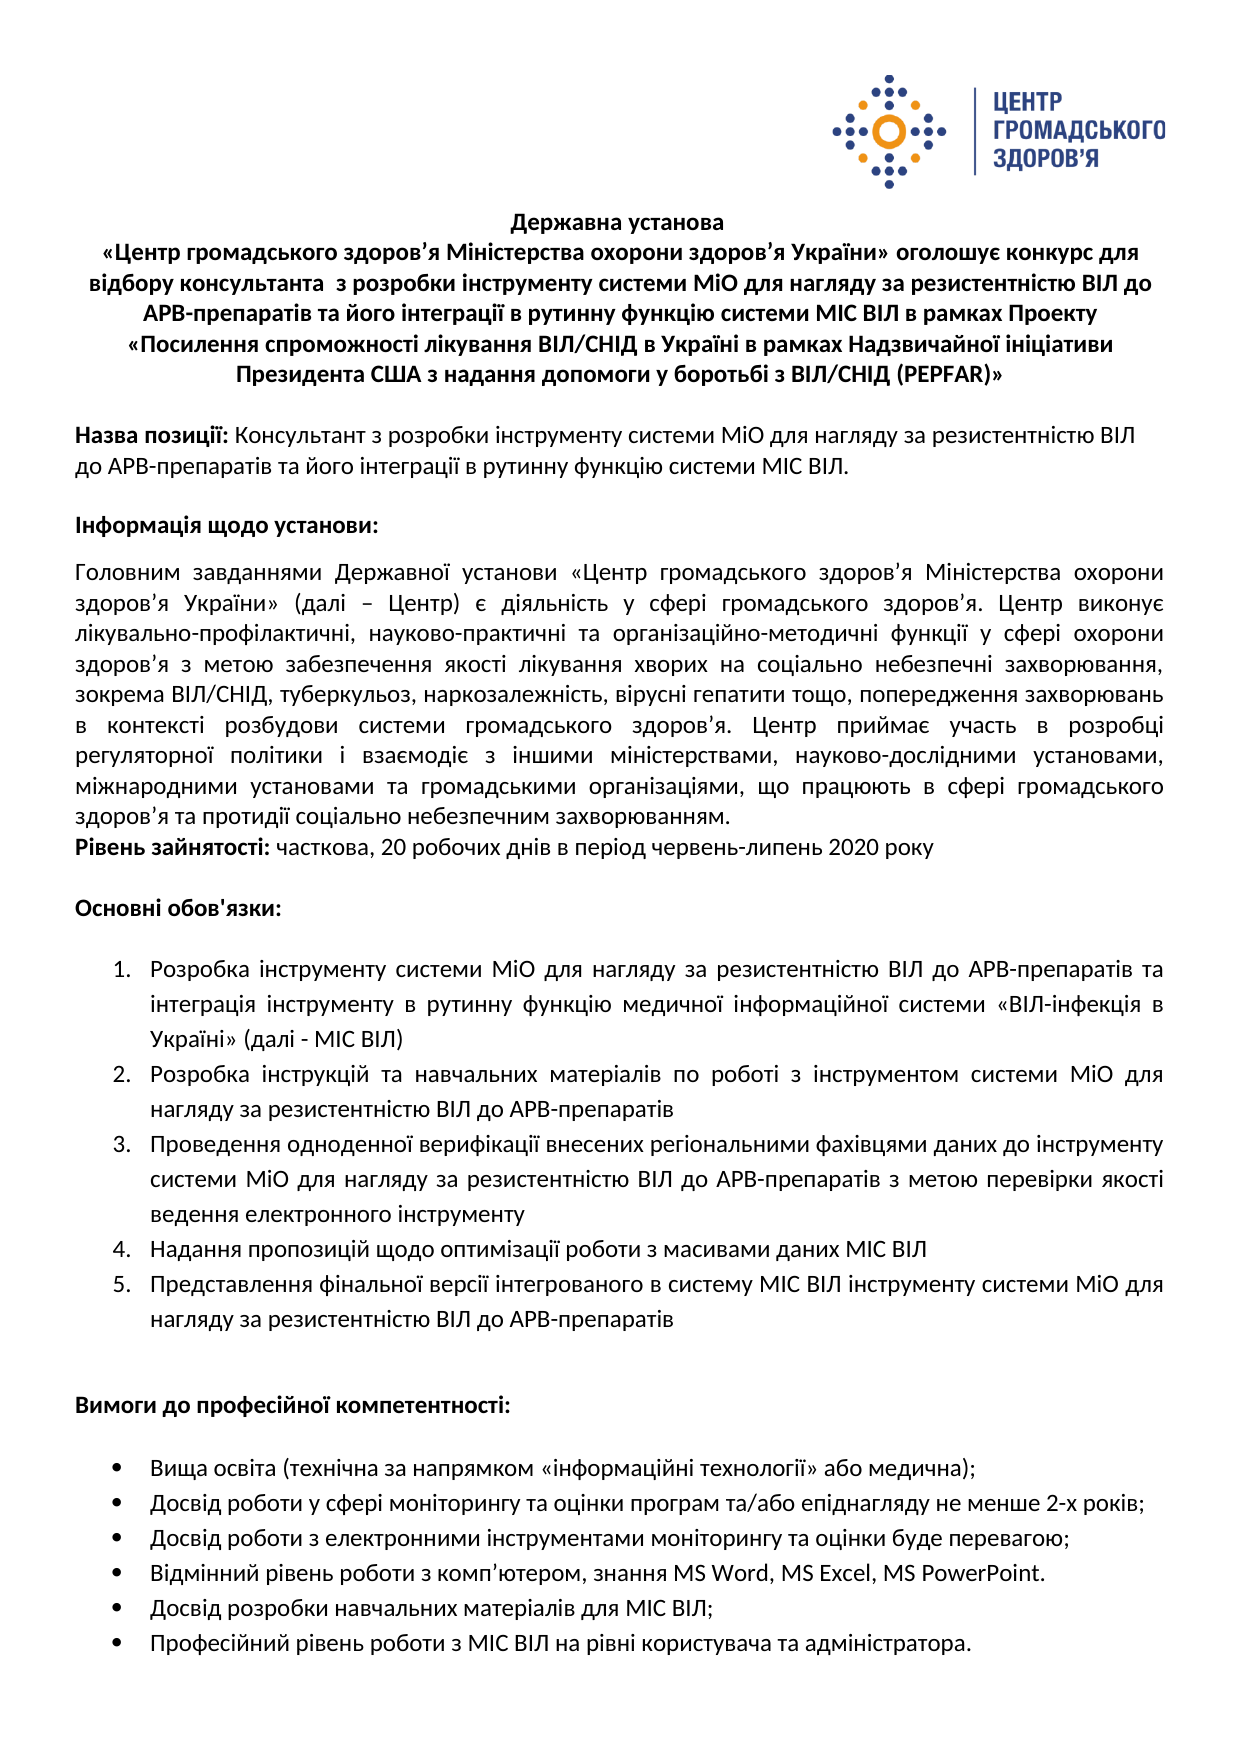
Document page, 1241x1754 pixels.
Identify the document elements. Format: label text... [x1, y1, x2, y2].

list Професійний рівень роботи з МІС ВІЛ на рівні користувача та адміністратора. [112, 1627, 1165, 1658]
list Розробка інструкцій та навчальних матеріалів по роботі з інструментом системи МіО для нагляду за резистентністю ВІЛ до АРВ-препаратів [112, 1058, 1165, 1124]
list Досвід роботи з електронними інструментами моніторингу та оцінки буде перевагою; [112, 1522, 1165, 1553]
list Досвід роботи у сфері моніторингу та оцінки програм та/або епіднагляду не менше 2-х років; [112, 1487, 1165, 1518]
list Проведення одноденної верифікації внесених регіональними фахівцями даних до інструменту системи МіО для нагляду за резистентністю ВІЛ до АРВ-препаратів з метою перевірки якості ведення електронного інструменту [112, 1128, 1165, 1229]
text Рівень зайнятості: часткова, 20 робочих днів в період червень-липень 2020 року [75, 831, 1165, 862]
text Головним завданнями Державної установи «Центр громадського здоров’я Міністерства охорони здоров’я України» (далі – Центр) є діяльність у сфері громадського здоров’я. Центр виконує лікувально-профілактичні, науково-практичні та організаційно-методичні функції у сфері охорони здоров’я з метою забезпечення якості лікування хворих на соціально небезпечні захворювання, зокрема ВІЛ/СНІД, туберкульоз, наркозалежність, вірусні гепатити тощо, попередження захворювань в контексті розбудови системи громадського здоров’я. Центр приймає участь в розробці регуляторної політики і взаємодіє з іншими міністерствами, науково-дослідними установами, міжнародними установами та громадськими організаціями, що працюють в сфері громадського здоров’я та протидії соціально небезпечним захворюванням. [75, 556, 1165, 831]
list Розробка інструменту системи МіО для нагляду за резистентністю ВІЛ до АРВ-препаратів та інтеграція інструменту в рутинну функцію медичної інформаційної системи «ВІЛ-інфекція в Україні» (далі - МІС ВІЛ) [112, 953, 1165, 1054]
list Представлення фінальної версії інтегрованого в систему МІС ВІЛ інструменту системи МіО для нагляду за резистентністю ВІЛ до АРВ-препаратів [112, 1268, 1165, 1334]
list Надання пропозицій щодо оптимізації роботи з масивами даних МІС ВІЛ [112, 1233, 1165, 1264]
text Інформація щодо установи: [75, 509, 1165, 540]
picture [832, 75, 1166, 189]
text Державна установа «Центр громадського здоров’я Міністерства охорони здоров’я України» оголошує конкурс для відбору консультанта з розробки інструменту системи МіО для нагляду за резистентністю ВІЛ до АРВ-препаратів та його інтеграції в рутинну функцію системи МІС ВІЛ в рамках Проекту «Посилення спроможності лікування ВІЛ/СНІД в Україні в рамках Надзвичайної ініціативи Президента США з надання допомоги у боротьбі з ВІЛ/СНІД (PEPFAR)» [75, 206, 1165, 389]
list Досвід розробки навчальних матеріалів для МІС ВІЛ; [112, 1592, 1165, 1623]
list Відмінний рівень роботи з комп’ютером, знання MS Word, MS Excel, MS PowerPoint. [112, 1557, 1165, 1588]
text Основні обов'язки: [75, 892, 1165, 923]
text Назва позиції: Консультант з розробки інструменту системи МіО для нагляду за резистентністю ВІЛ до АРВ-препаратів та його інтеграції в рутинну функцію системи МІС ВІЛ. [75, 419, 1165, 480]
list Вища освіта (технічна за напрямком «інформаційні технології» або медична); [112, 1452, 1165, 1483]
text Вимоги до професійної компетентності: [75, 1389, 1165, 1420]
